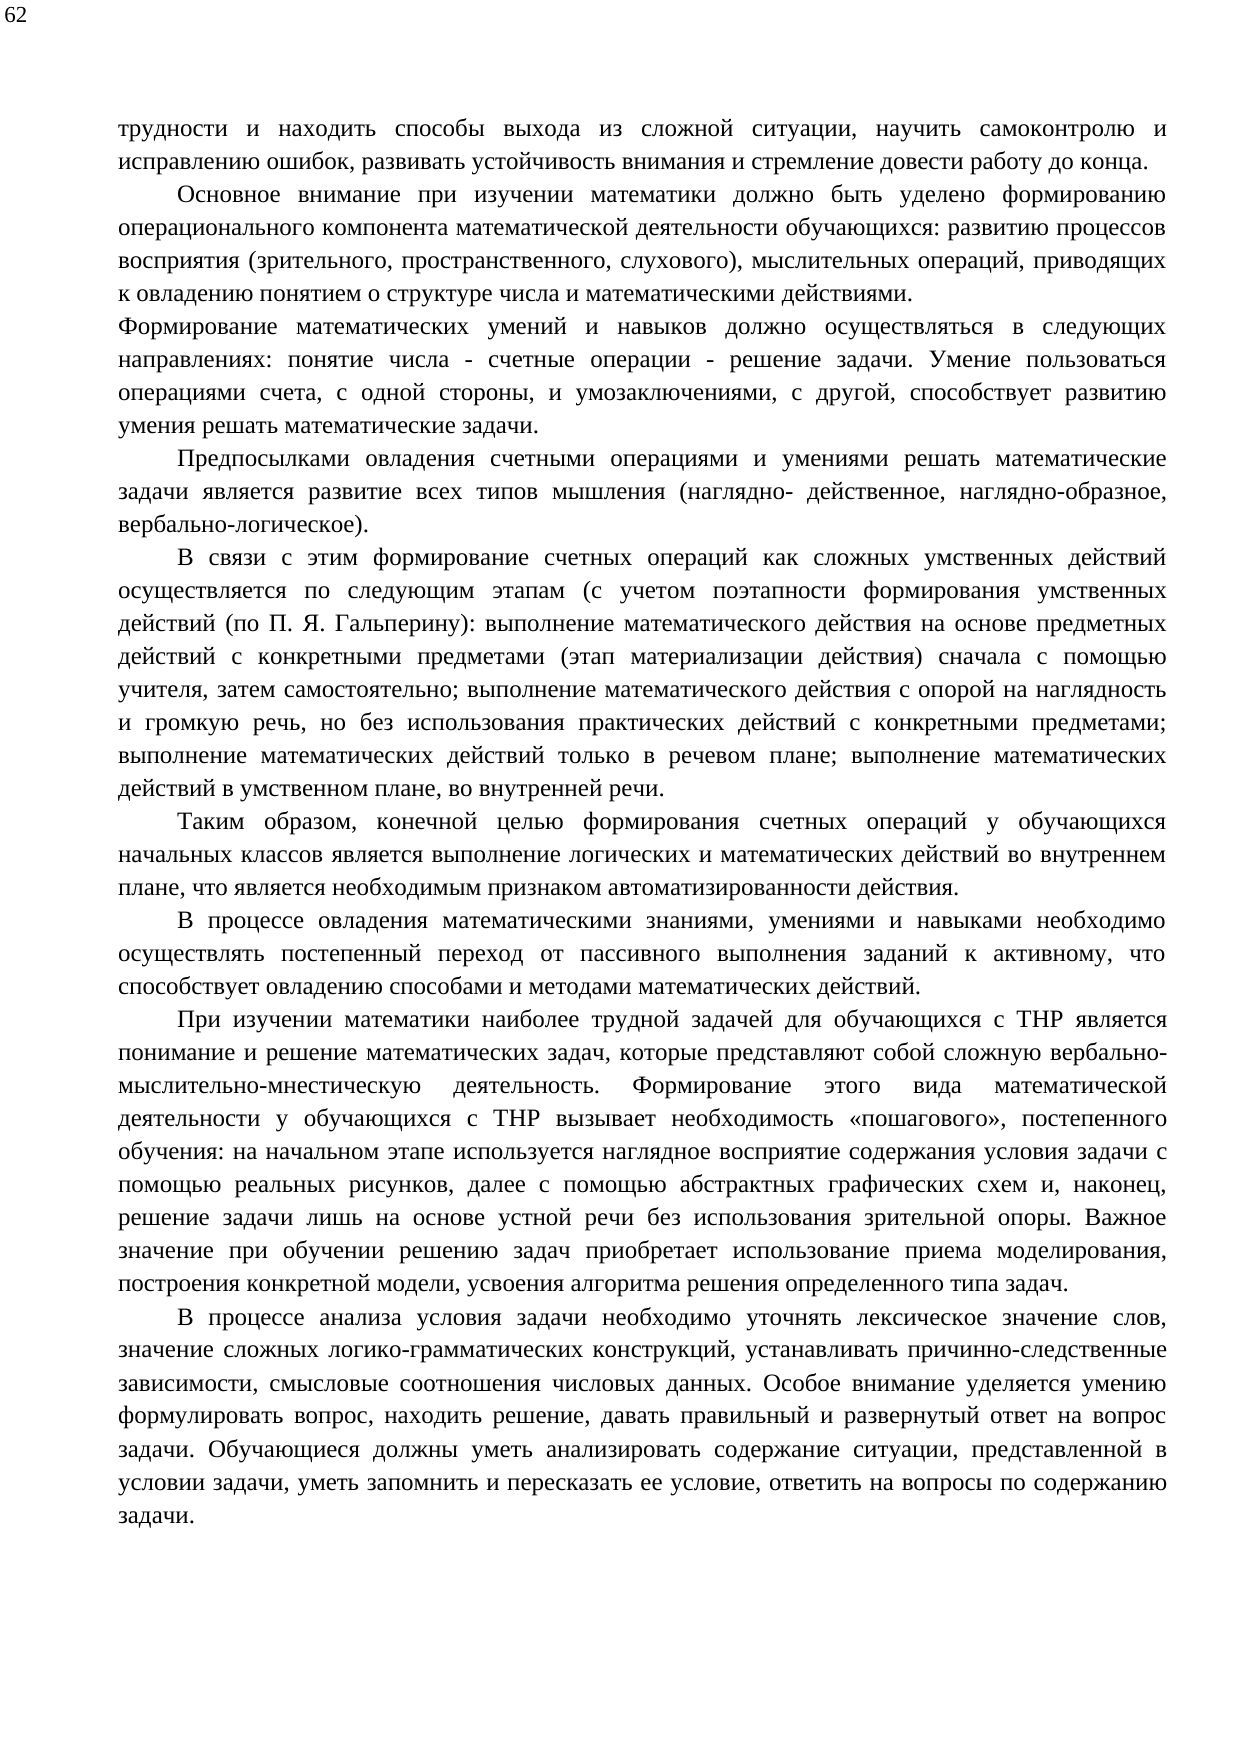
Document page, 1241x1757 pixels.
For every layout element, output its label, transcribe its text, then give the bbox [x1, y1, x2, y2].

text Основное внимание при изучении математики должно быть уделено формированию операционального компонента математической деятельности обучающихся: развитию процессов восприятия (зрительного, пространственного, слухового), мыслительных операций, приводящих к овладению понятием о структуре числа и математическими действиями. [118, 179, 1167, 307]
text Таким образом, конечной целью формирования счетных операций у обучающихся начальных классов является выполнение логических и математических действий во внутреннем плане, что является необходимым признаком автоматизированности действия. [118, 806, 1167, 901]
text Формирование математических умений и навыков должно осуществляться в следующих направлениях: понятие числа - счетные операции - решение задачи. Умение пользоваться операциями счета, с одной стороны, и умозаключениями, с другой, способствует развитию умения решать математические задачи. [118, 311, 1168, 439]
text Предпосылками овладения счетными операциями и умениями решать математические задачи является развитие всех типов мышления (наглядно- действенное, наглядно-образное, вербально-логическое). [118, 443, 1168, 538]
text В связи с этим формирование счетных операций как сложных умственных действий осуществляется по следующим этапам (с учетом поэтапности формирования умственных действий (по П. Я. Гальперину): выполнение математического действия на основе предметных действий с конкретными предметами (этап материализации действия) сначала с помощью учителя, затем самостоятельно; выполнение математического действия с опорой на наглядность и громкую речь, но без использования практических действий с конкретными предметами; выполнение математических действий только в речевом плане; выполнение математических действий в умственном плане, во внутренней речи. [118, 542, 1168, 802]
text В процессе анализа условия задачи необходимо уточнять лексическое значение слов, значение сложных логико-грамматических конструкций, устанавливать причинно-следственные зависимости, смысловые соотношения числовых данных. Особое внимание уделяется умению формулировать вопрос, находить решение, давать правильный и развернутый ответ на вопрос задачи. Обучающиеся должны уметь анализировать содержание ситуации, представленной в условии задачи, уметь запомнить и пересказать ее условие, ответить на вопросы по содержанию задачи. [118, 1302, 1168, 1528]
text При изучении математики наиболее трудной задачей для обучающихся с ТНР является понимание и решение математических задач, которые представляют собой сложную вербально- мыслительно-мнестическую деятельность. Формирование этого вида математической деятельности у обучающихся с ТНР вызывает необходимость «пошагового», постепенного обучения: на начальном этапе используется наглядное восприятие содержания условия задачи с помощью реальных рисунков, далее с помощью абстрактных графических схем и, наконец, решение задачи лишь на основе устной речи без использования зрительной опоры. Важное значение при обучении решению задач приобретает использование приема моделирования, построения конкретной модели, усвоения алгоритма решения определенного типа задач. [118, 1004, 1168, 1297]
text В процессе овладения математическими знаниями, умениями и навыками необходимо осуществлять постепенный переход от пассивного выполнения заданий к активному, что способствует овладению способами и методами математических действий. [118, 905, 1167, 1000]
text трудности и находить способы выхода из сложной ситуации, научить самоконтролю и исправлению ошибок, развивать устойчивость внимания и стремление довести работу до конца. [118, 113, 1168, 174]
